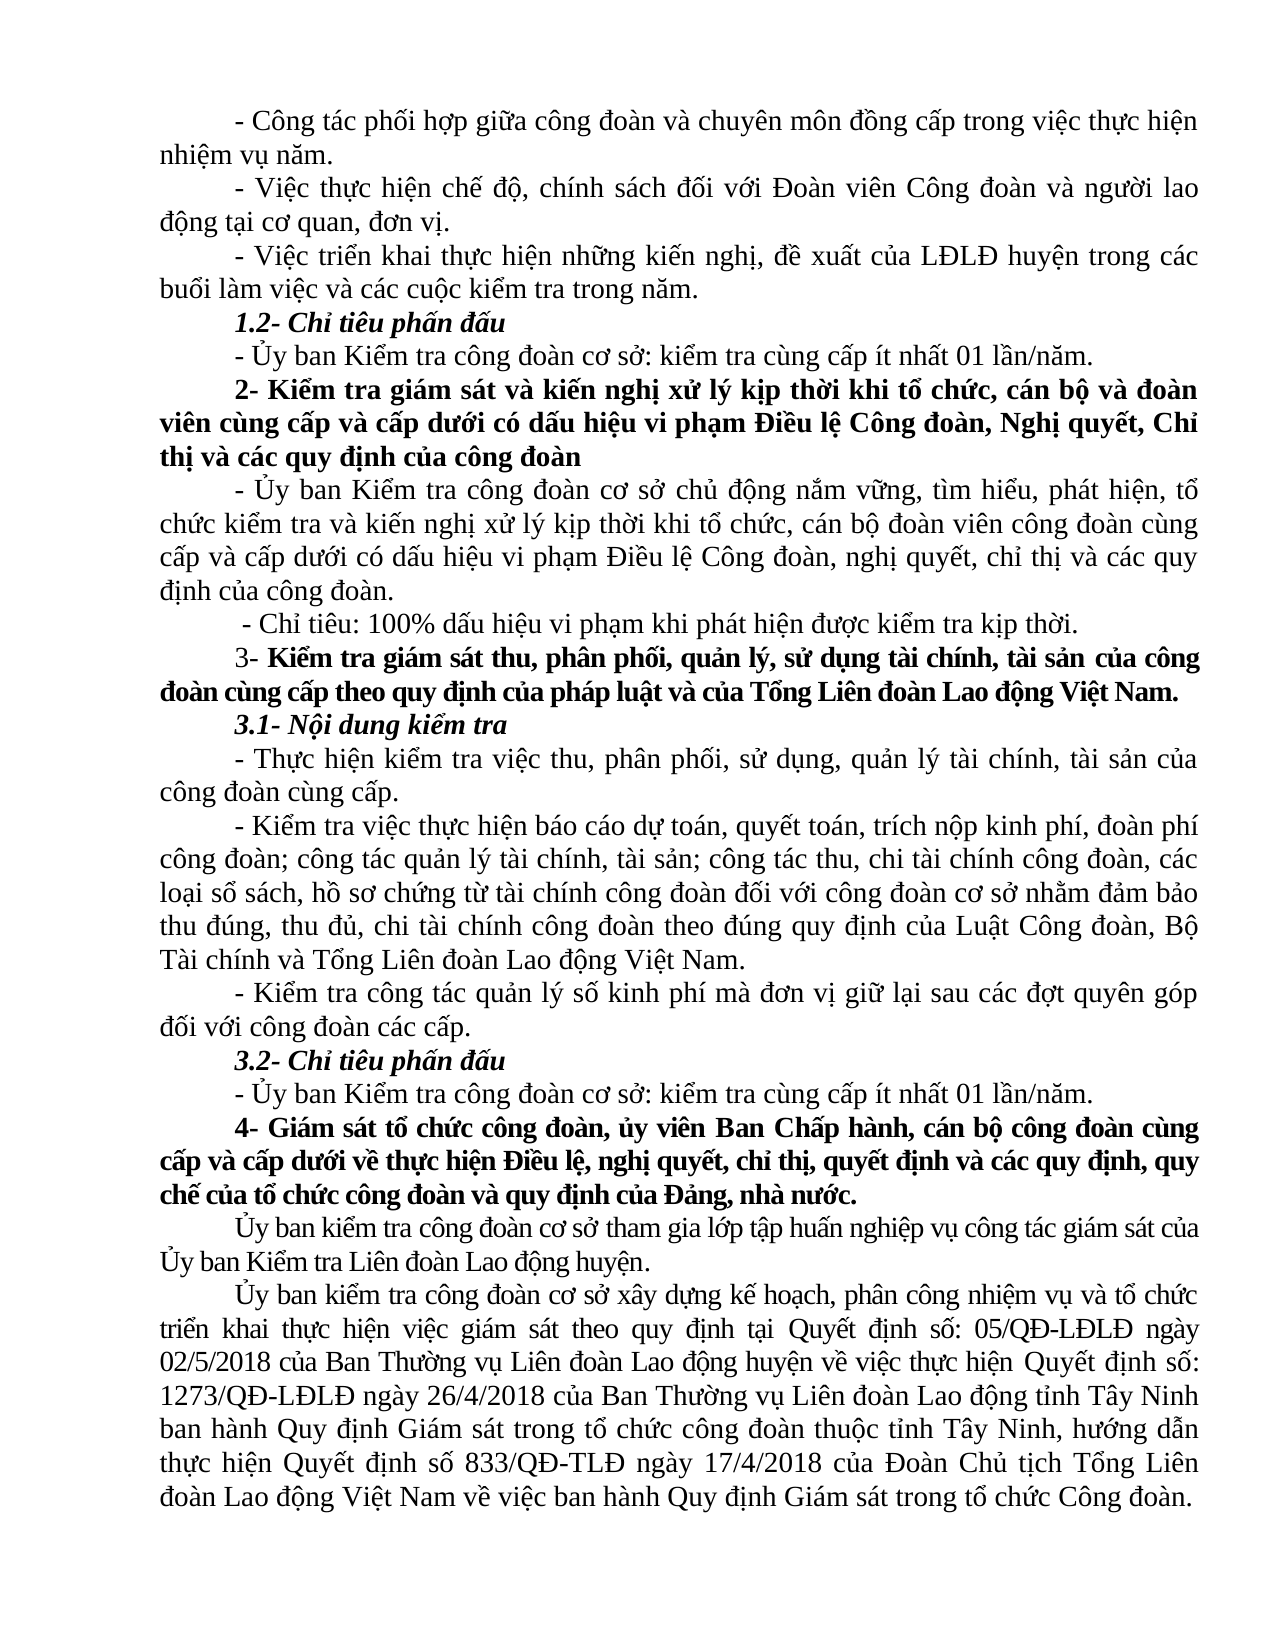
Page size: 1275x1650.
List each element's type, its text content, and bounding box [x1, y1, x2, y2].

text - Ủy ban Kiểm tra công đoàn cơ sở: kiểm tra cùng cấp ít nhất 01 lần/năm. [159, 1076, 1200, 1110]
text - Việc thực hiện chế độ, chính sách đối với Đoàn viên Công đoàn và người lao động tại cơ quan, đơn vị. [159, 171, 1200, 238]
text 2- Kiểm tra giám sát và kiến nghị xử lý kịp thời khi tổ chức, cán bộ và đoàn viên cùng cấp và cấp dưới có dấu hiệu vi phạm Điều lệ Công đoàn, Nghị quyết, Chỉ thị và các quy định của công đoàn [159, 372, 1200, 472]
text Ủy ban kiểm tra công đoàn cơ sở tham gia lớp tập huấn nghiệp vụ công tác giám sát của Ủy ban Kiểm tra Liên đoàn Lao động huyện. [159, 1210, 1200, 1277]
text - Thực hiện kiểm tra việc thu, phân phối, sử dụng, quản lý tài chính, tài sản của công đoàn cùng cấp. [159, 741, 1200, 808]
text - Ủy ban Kiểm tra công đoàn cơ sở: kiểm tra cùng cấp ít nhất 01 lần/năm. [159, 338, 1200, 372]
text 1.2- Chỉ tiêu phấn đấu [159, 305, 1200, 338]
text - Chỉ tiêu: 100% dấu hiệu vi phạm khi phát hiện được kiểm tra kịp thời. [159, 607, 1200, 640]
text Ủy ban kiểm tra công đoàn cơ sở xây dựng kế hoạch, phân công nhiệm vụ và tổ chức triển khai thực hiện việc giám sát theo quy định tại Quyết định số: 05/QĐ-LĐLĐ ngày 02/5/2018 của Ban Thường vụ Liên đoàn Lao động huyện về việc thực hiện Quyết định số: 1273/QĐ-LĐLĐ ngày 26/4/2018 của Ban Thường vụ Liên đoàn Lao động tỉnh Tây Ninh ban hành Quy định Giám sát trong tổ chức công đoàn thuộc tỉnh Tây Ninh, hướng dẫn thực hiện Quyết định số 833/QĐ-TLĐ ngày 17/4/2018 của Đoàn Chủ tịch Tổng Liên đoàn Lao động Việt Nam về việc ban hành Quy định Giám sát trong tổ chức Công đoàn. [159, 1277, 1200, 1512]
text - Kiểm tra công tác quản lý số kinh phí mà đơn vị giữ lại sau các đợt quyên góp đối với công đoàn các cấp. [159, 976, 1200, 1043]
text - Kiểm tra việc thực hiện báo cáo dự toán, quyết toán, trích nộp kinh phí, đoàn phí công đoàn; công tác quản lý tài chính, tài sản; công tác thu, chi tài chính công đoàn, các loại sổ sách, hồ sơ chứng từ tài chính công đoàn đối với công đoàn cơ sở nhằm đảm bảo thu đúng, thu đủ, chi tài chính công đoàn theo đúng quy định của Luật Công đoàn, Bộ Tài chính và Tổng Liên đoàn Lao động Việt Nam. [159, 808, 1200, 976]
text 3.1- Nội dung kiểm tra [159, 707, 1200, 741]
text 3- Kiểm tra giám sát thu, phân phối, quản lý, sử dụng tài chính, tài sản của công đoàn cùng cấp theo quy định của pháp luật và của Tổng Liên đoàn Lao động Việt Nam. [159, 640, 1200, 707]
text 4- Giám sát tổ chức công đoàn, ủy viên Ban Chấp hành, cán bộ công đoàn cùng cấp và cấp dưới về thực hiện Điều lệ, nghị quyết, chỉ thị, quyết định và các quy định, quy chế của tổ chức công đoàn và quy định của Đảng, nhà nước. [159, 1110, 1200, 1210]
text - Công tác phối hợp giữa công đoàn và chuyên môn đồng cấp trong việc thực hiện nhiệm vụ năm. [159, 103, 1200, 171]
text - Ủy ban Kiểm tra công đoàn cơ sở chủ động nắm vững, tìm hiểu, phát hiện, tổ chức kiểm tra và kiến nghị xử lý kịp thời khi tổ chức, cán bộ đoàn viên công đoàn cùng cấp và cấp dưới có dấu hiệu vi phạm Điều lệ Công đoàn, nghị quyết, chỉ thị và các quy định của công đoàn. [159, 472, 1200, 607]
text 3.2- Chỉ tiêu phấn đấu [159, 1043, 1200, 1076]
text - Việc triển khai thực hiện những kiến nghị, đề xuất của LĐLĐ huyện trong các buổi làm việc và các cuộc kiểm tra trong năm. [159, 238, 1200, 305]
